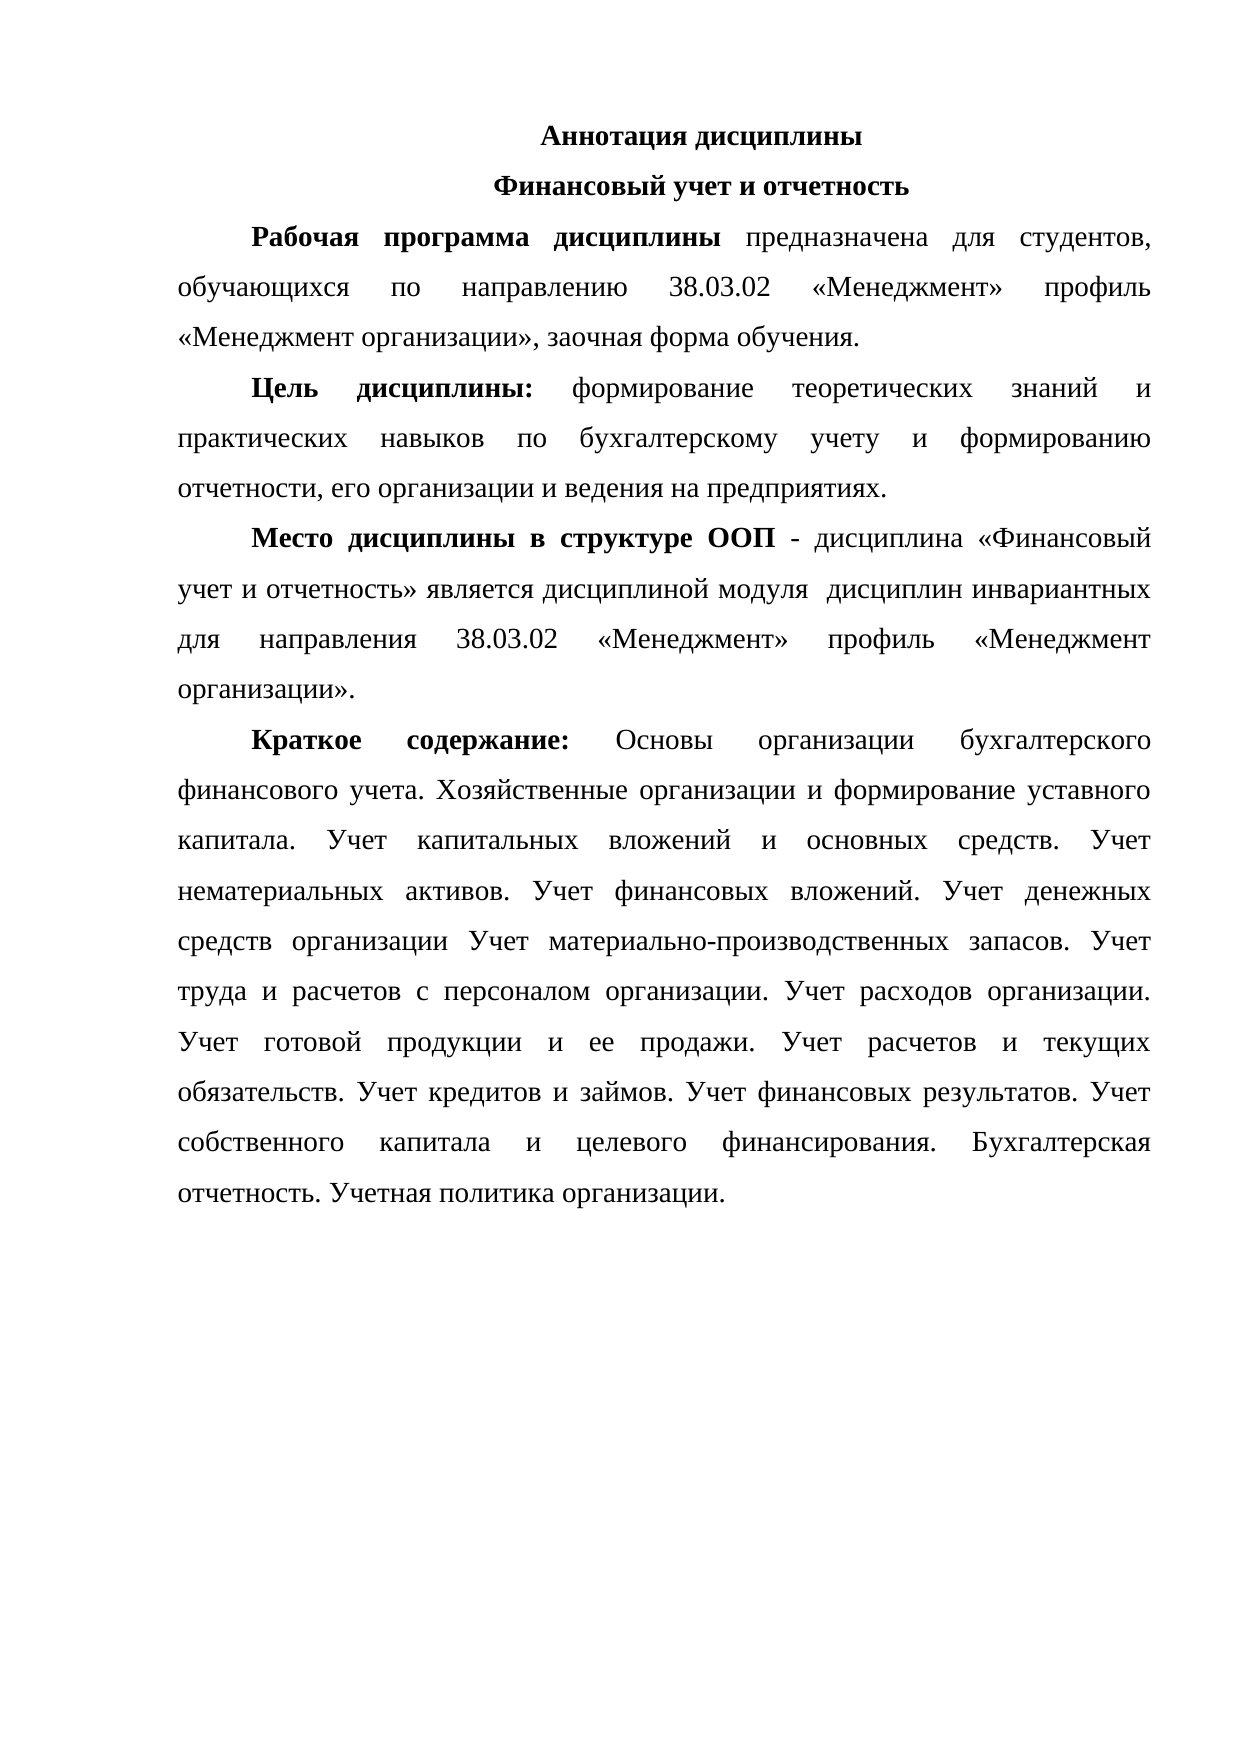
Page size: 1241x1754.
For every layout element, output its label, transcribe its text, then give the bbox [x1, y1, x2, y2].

text Цель дисциплины: формирование теоретических знаний и практических навыков по бухгалтерскому учету и формированию отчетности, его организации и ведения на предприятиях. [177, 370, 1152, 504]
text Аннотация дисциплины [177, 118, 1152, 152]
text Рабочая программа дисциплины предназначена для студентов, обучающихся по направлению 38.03.02 «Менеджмент» профиль «Менеджмент организации», заочная форма обучения. [177, 219, 1152, 353]
text Финансовый учет и отчетность [177, 168, 1152, 202]
text Краткое содержание: Основы организации бухгалтерского финансового учета. Хозяйственные организации и формирование уставного капитала. Учет капитальных вложений и основных средств. Учет нематериальных активов. Учет финансовых вложений. Учет денежных средств организации Учет материально-производственных запасов. Учет труда и расчетов с персоналом организации. Учет расходов организации. Учет готовой продукции и ее продажи. Учет расчетов и текущих обязательств. Учет кредитов и займов. Учет финансовых результатов. Учет собственного капитала и целевого финансирования. Бухгалтерская отчетность. Учетная политика организации. [177, 722, 1152, 1208]
text Место дисциплины в структуре ООП - дисциплина «Финансовый учет и отчетность» является дисциплиной модуля дисциплин инвариантных для направления 38.03.02 «Менеджмент» профиль «Менеджмент организации». [177, 521, 1152, 705]
